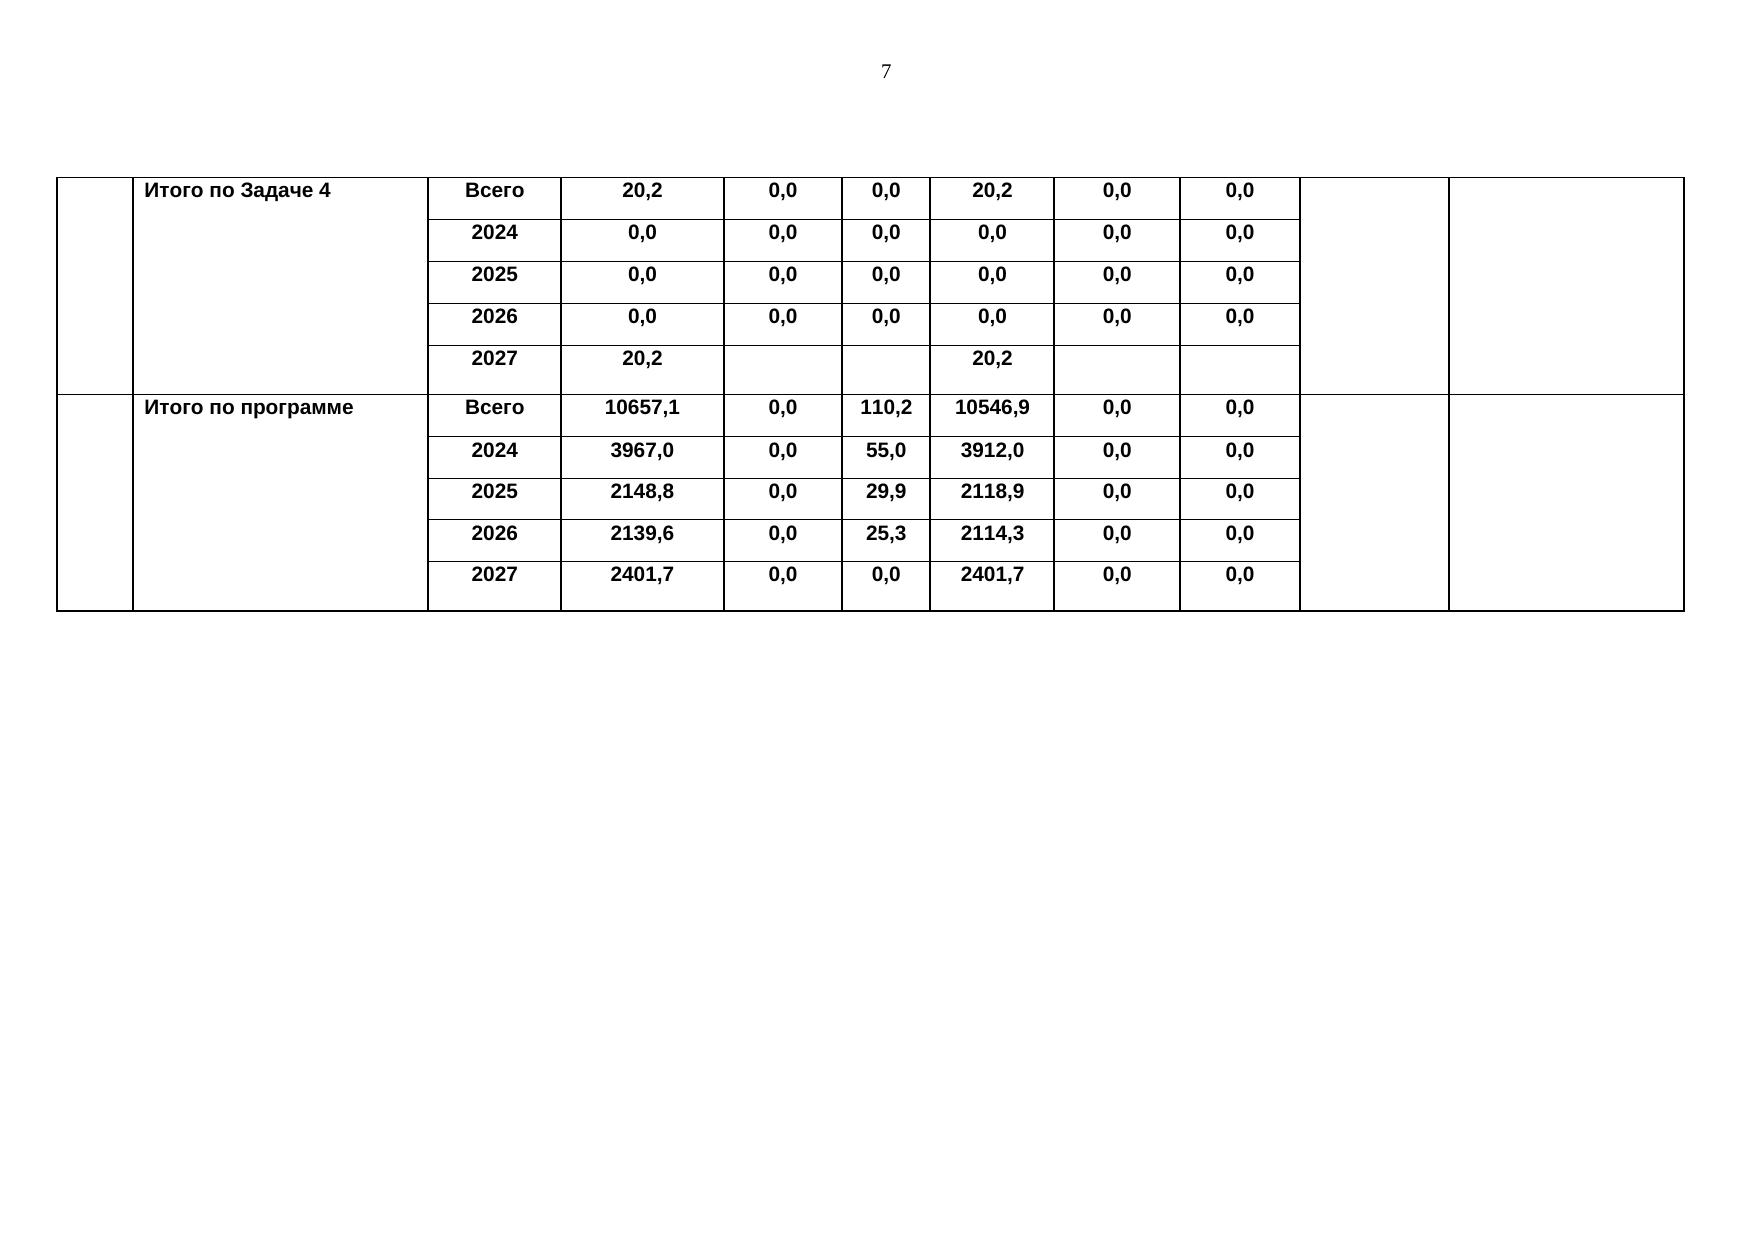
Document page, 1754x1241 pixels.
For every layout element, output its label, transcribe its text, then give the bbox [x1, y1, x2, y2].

table_cell 20,2 [931, 346, 1053, 394]
table_cell 25,3 [843, 520, 929, 561]
table_cell 0,0 [1181, 304, 1299, 345]
table_cell 0,0 [1181, 395, 1299, 436]
table_cell [725, 346, 841, 394]
table_cell 0,0 [931, 262, 1053, 303]
table_cell 0,0 [843, 220, 929, 261]
table_cell 0,0 [725, 220, 841, 261]
table_cell 2024 [429, 437, 560, 477]
table_cell 0,0 [1055, 262, 1179, 303]
table_cell 0,0 [725, 178, 841, 219]
table_cell 10657,1 [562, 395, 723, 436]
table_cell 2148,8 [562, 479, 723, 519]
table_cell 2401,7 [562, 562, 723, 610]
table_cell 110,2 [843, 395, 929, 436]
table_cell 2139,6 [562, 520, 723, 561]
table_cell Всего [429, 395, 560, 436]
table_cell [58, 178, 132, 394]
table_cell 55,0 [843, 437, 929, 477]
table_cell 20,2 [562, 178, 723, 219]
table_cell 0,0 [725, 479, 841, 519]
table_cell 29,9 [843, 479, 929, 519]
table_cell 0,0 [843, 304, 929, 345]
table_cell 0,0 [843, 562, 929, 610]
table_cell Всего [429, 178, 560, 219]
table_cell 0,0 [1181, 479, 1299, 519]
table_cell 0,0 [725, 562, 841, 610]
table_cell 2025 [429, 479, 560, 519]
table_cell 0,0 [1181, 562, 1299, 610]
table_cell 0,0 [562, 220, 723, 261]
table_cell 20,2 [931, 178, 1053, 219]
table_cell [1055, 346, 1179, 394]
table_cell [1301, 178, 1448, 394]
table_cell 0,0 [1055, 395, 1179, 436]
table_cell 0,0 [1055, 520, 1179, 561]
table_cell [843, 346, 929, 394]
table_cell Итого по Задаче 4 [134, 178, 427, 394]
table_cell [1181, 346, 1299, 394]
table_cell 3912,0 [931, 437, 1053, 477]
table_cell 2118,9 [931, 479, 1053, 519]
table_cell 0,0 [562, 262, 723, 303]
table_cell 0,0 [725, 437, 841, 477]
table_cell 0,0 [1055, 562, 1179, 610]
table_cell 0,0 [1055, 479, 1179, 519]
table_cell 0,0 [725, 395, 841, 436]
table_cell 2024 [429, 220, 560, 261]
table_cell 0,0 [725, 262, 841, 303]
table_cell 0,0 [931, 220, 1053, 261]
table_cell 0,0 [1055, 304, 1179, 345]
table_cell 10546,9 [931, 395, 1053, 436]
table_cell 0,0 [1181, 262, 1299, 303]
table_cell 0,0 [562, 304, 723, 345]
table_cell [1450, 178, 1683, 394]
table_cell [1301, 395, 1448, 610]
table_cell 0,0 [1055, 437, 1179, 477]
table_cell 0,0 [1181, 178, 1299, 219]
table_cell 0,0 [931, 304, 1053, 345]
table_cell 2025 [429, 262, 560, 303]
table_cell 0,0 [1055, 178, 1179, 219]
table_cell 2026 [429, 520, 560, 561]
table_cell 0,0 [1181, 520, 1299, 561]
table_cell 20,2 [562, 346, 723, 394]
table_cell [1450, 395, 1683, 610]
table_cell Итого по программе [134, 395, 427, 610]
table_cell 2026 [429, 304, 560, 345]
table_cell 2027 [429, 562, 560, 610]
table_cell 2401,7 [931, 562, 1053, 610]
table_cell 0,0 [725, 520, 841, 561]
table_cell 2114,3 [931, 520, 1053, 561]
table_cell 0,0 [1181, 437, 1299, 477]
table_cell [58, 395, 132, 610]
table_cell 0,0 [725, 304, 841, 345]
table_cell 0,0 [843, 178, 929, 219]
table_cell 2027 [429, 346, 560, 394]
table_cell 0,0 [1181, 220, 1299, 261]
table_cell 0,0 [843, 262, 929, 303]
table_cell 0,0 [1055, 220, 1179, 261]
table_cell 3967,0 [562, 437, 723, 477]
